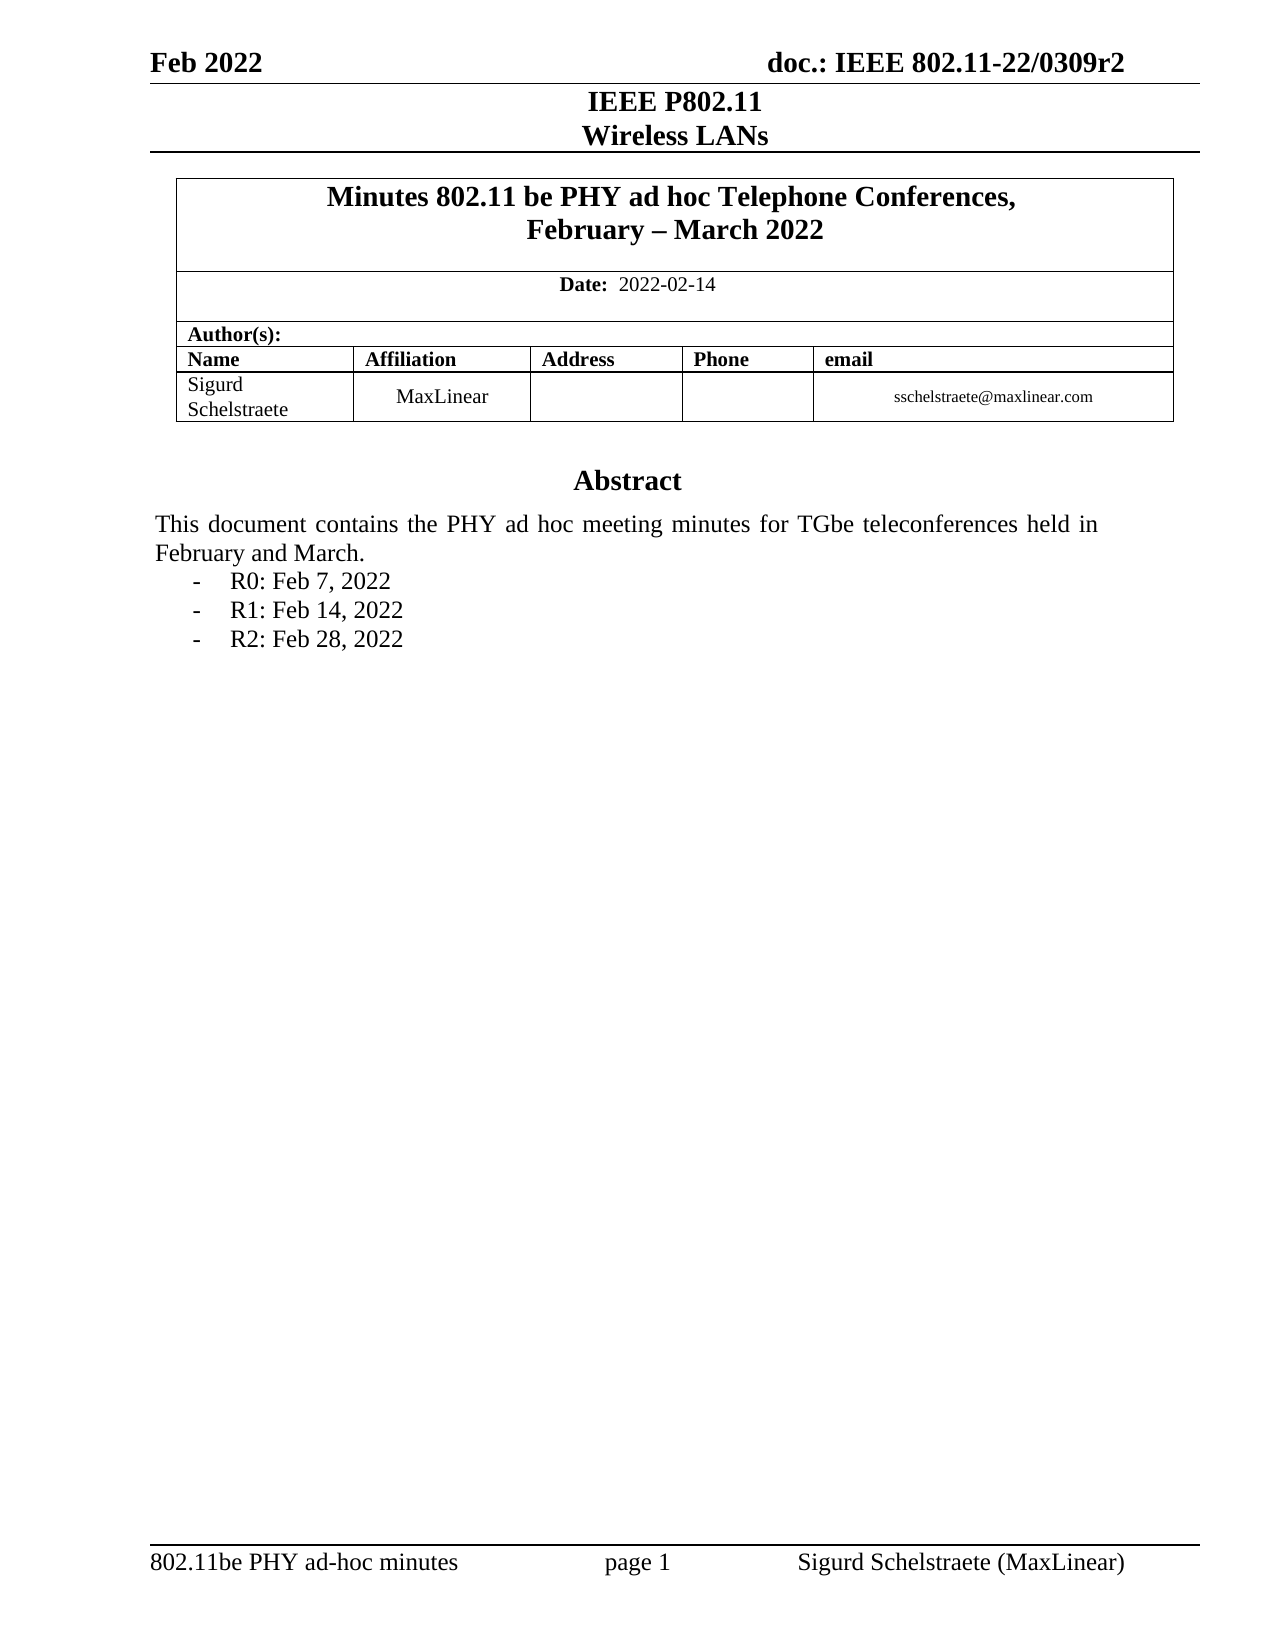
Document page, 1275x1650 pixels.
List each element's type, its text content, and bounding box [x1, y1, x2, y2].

table_cell Address [531, 347, 682, 371]
table_cell email [814, 347, 1173, 371]
table_cell Sigurd Schelstraete [177, 373, 353, 421]
table_cell Date: 2022-02-14 [177, 272, 1173, 321]
table_cell sschelstraete@maxlinear.com [814, 373, 1173, 421]
text IEEE P802.11 Wireless LANs [150, 84, 1200, 151]
table_cell [683, 373, 813, 421]
table_cell Affiliation [354, 347, 530, 371]
table_header Minutes 802.11 be PHY ad hoc Telephone Conferences, February – March 2022 [177, 179, 1173, 271]
table_cell Phone [683, 347, 813, 371]
table_cell MaxLinear [354, 373, 530, 421]
table_cell Author(s): [177, 322, 1173, 346]
table_cell Name [177, 347, 353, 371]
table_cell [531, 373, 682, 421]
